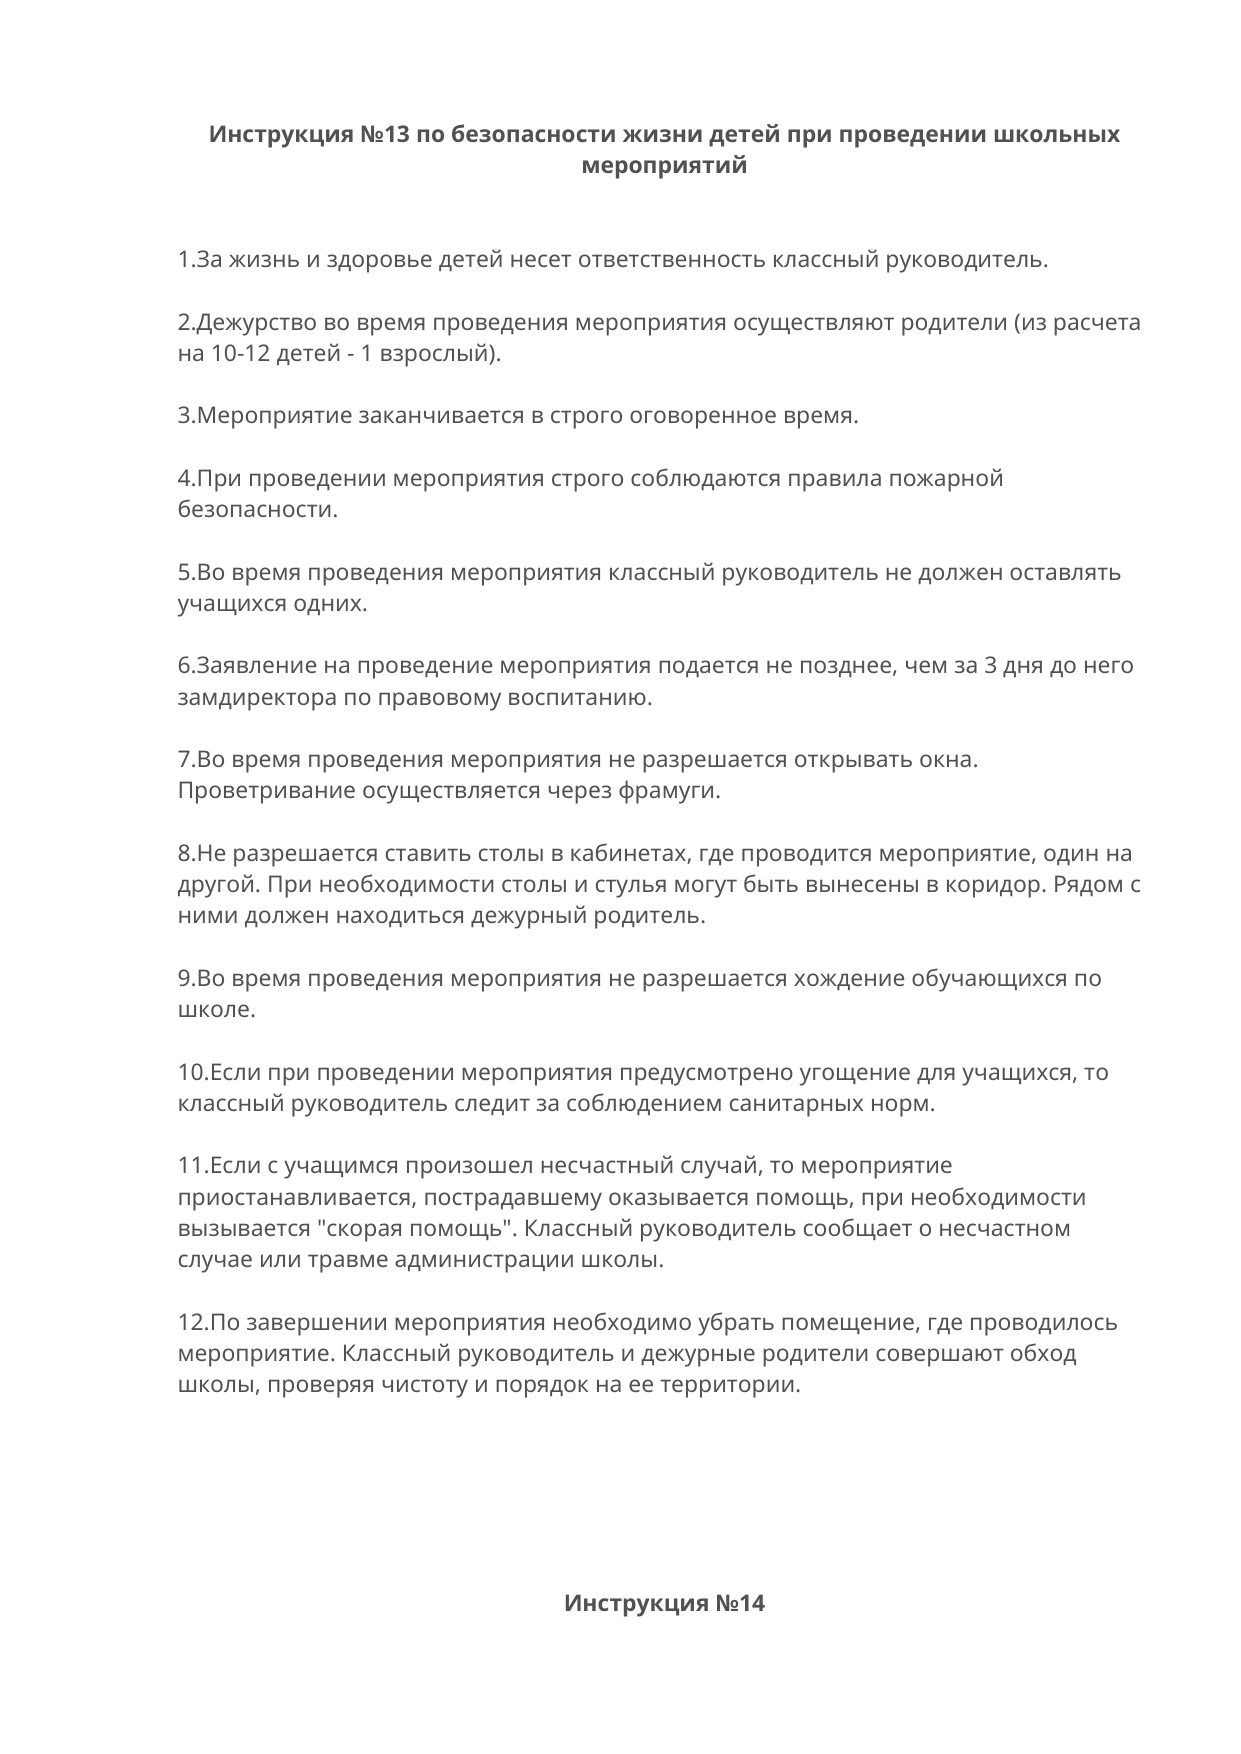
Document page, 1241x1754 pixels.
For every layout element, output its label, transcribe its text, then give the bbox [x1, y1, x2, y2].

text Инструкция №13 по безопасности жизни детей при проведении школьных мероприятий [177, 118, 1152, 181]
text 11.Если с учащимся произошел несчастный случай, то мероприятие приостанавливается, пострадавшему оказывается помощь, при необходимости вызывается "скорая помощь". Классный руководитель сообщает о несчастном случае или травме администрации школы. [177, 1149, 1152, 1274]
text 1.За жизнь и здоровье детей несет ответственность классный руководитель. [177, 243, 1152, 274]
text 4.При проведении мероприятия строго соблюдаются правила пожарной безопасности. [177, 462, 1152, 524]
text 2.Дежурство во время проведения мероприятия осуществляют родители (из расчета на 10-12 детей - 1 взрослый). [177, 306, 1152, 368]
text 3.Мероприятие заканчивается в строго оговоренное время. [177, 399, 1152, 431]
text 10.Если при проведении мероприятия предусмотрено угощение для учащихся, то классный руководитель следит за соблюдением санитарных норм. [177, 1056, 1152, 1118]
text 5.Во время проведения мероприятия классный руководитель не должен оставлять учащихся одних. [177, 556, 1152, 618]
text 12.По завершении мероприятия необходимо убрать помещение, где проводилось мероприятие. Классный руководитель и дежурные родители совершают обход школы, проверяя чистоту и порядок на ее территории. [177, 1306, 1152, 1399]
text 8.Не разрешается ставить столы в кабинетах, где проводится мероприятие, один на другой. При необходимости столы и стулья могут быть вынесены в коридор. Рядом с ними должен находиться дежурный родитель. [177, 837, 1152, 931]
text 6.Заявление на проведение мероприятия подается не позднее, чем за 3 дня до него замдиректора по правовому воспитанию. [177, 649, 1152, 712]
text 7.Во время проведения мероприятия не разрешается открывать окна. Проветривание осуществляется через фрамуги. [177, 743, 1152, 806]
text 9.Во время проведения мероприятия не разрешается хождение обучающихся по школе. [177, 962, 1152, 1024]
text Инструкция №14 [177, 1587, 1152, 1618]
